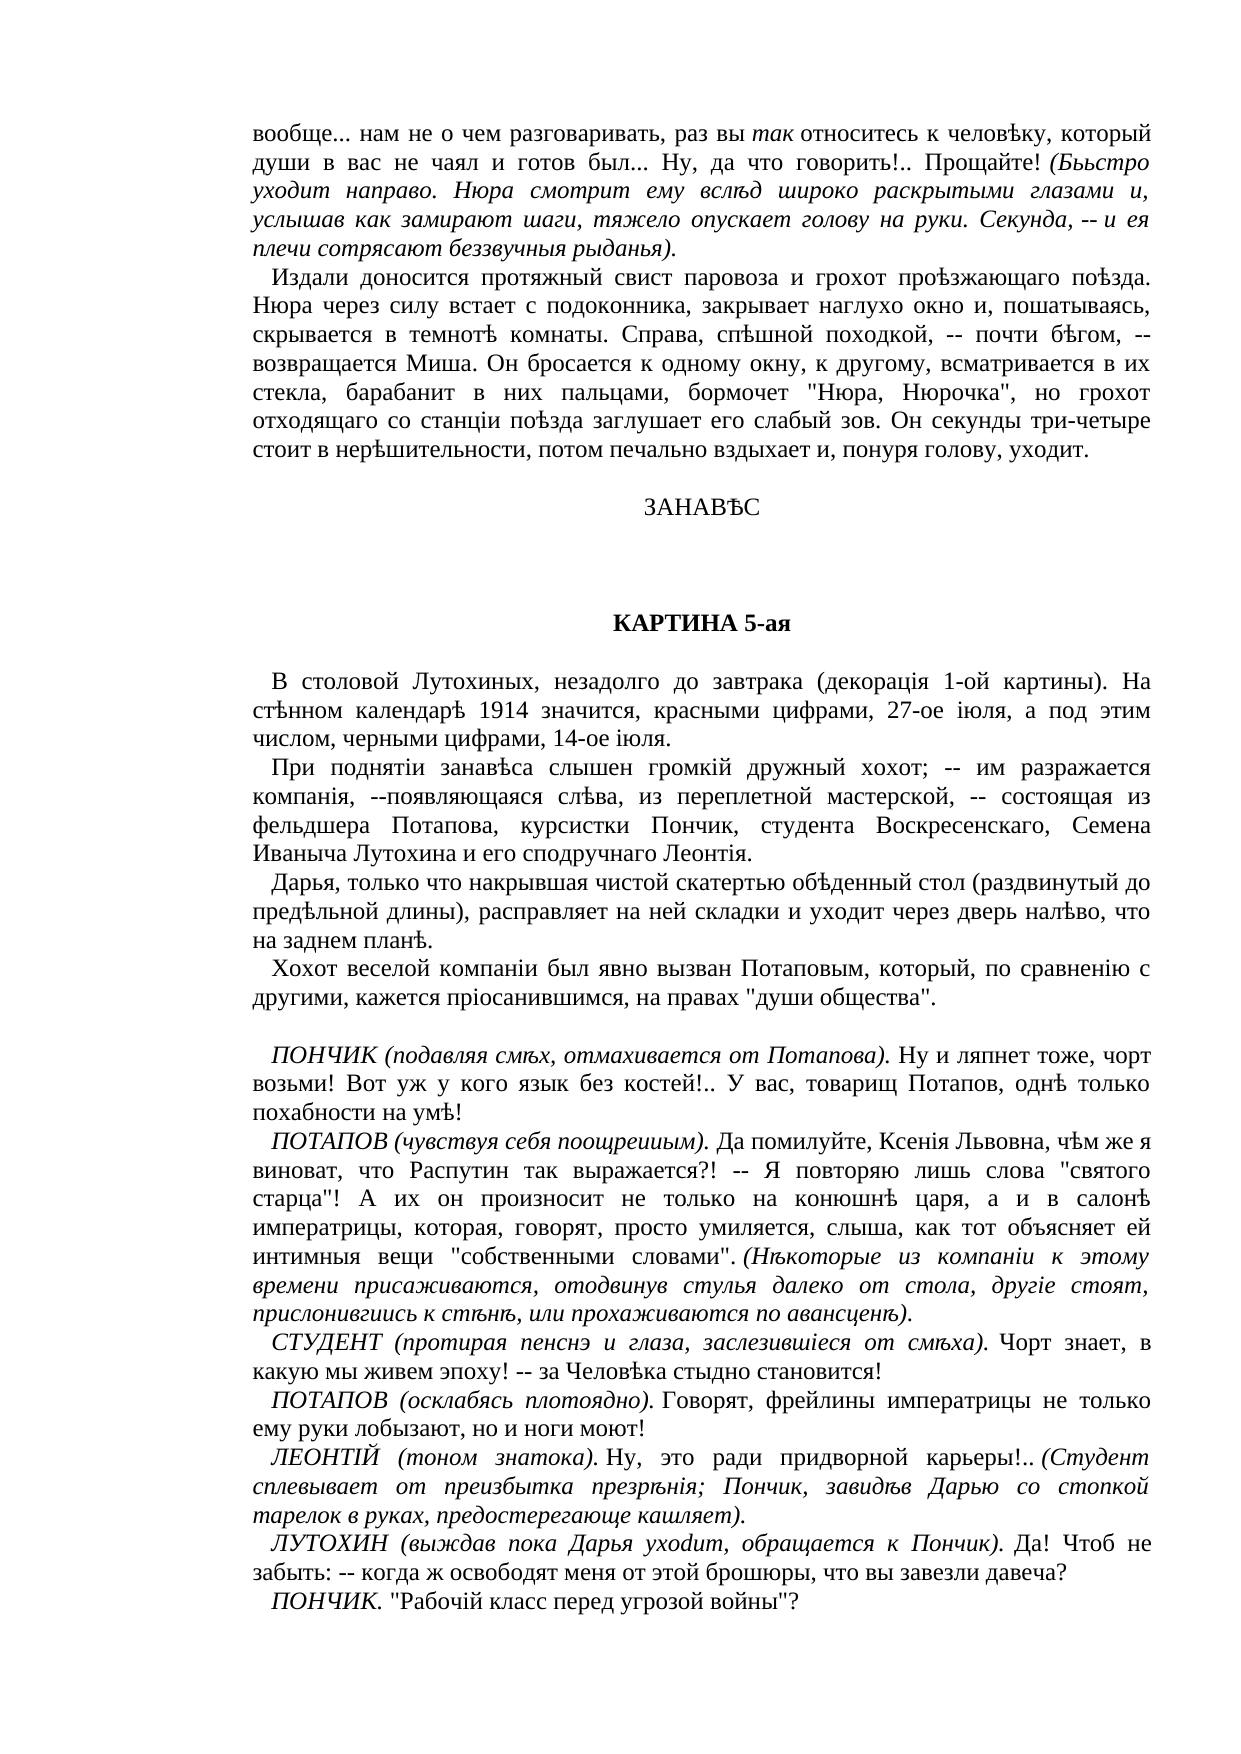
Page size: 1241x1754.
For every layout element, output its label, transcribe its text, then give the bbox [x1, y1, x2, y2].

text ПОНЧИК (подавляя смѣх, отмахивается от Потапова). Ну и ляпнет тоже, чорт возьми! Вот уж у кого язык без костей!.. У вас, товарищ Потапов, однѣ только похабности на умѣ! [252, 1040, 1152, 1126]
text ПОТАПОВ (чувствуя себя поощреииым). Да помилуйте, Ксенія Львовна, чѣм же я виноват, что Распутин так выражается?! -- Я повторяю лишь слова "святого старца"! А их он произносит не только на конюшнѣ царя, а и в салонѣ императрицы, которая, говорят, просто умиляется, слыша, как тот объясняет ей интимныя вещи "собственными словами". (Нѣкоторые из компаніи к этому времени присаживаются, отодвинув стулья далеко от стола, другіе стоят, прислонивгиись к стѣнѣ, или прохаживаются по авансценѣ). [252, 1126, 1152, 1327]
text При поднятіи занавѣса слышен громкій дружный хохот; -- им разражается компанія, --появляющаяся слѣва, из переплетной мастерской, -- состоящая из фельдшера Потапова, курсистки Пончик, студента Воскресенскаго, Семена Иваныча Лутохина и его сподручнаго Леонтія. [252, 752, 1152, 867]
text Издали доносится протяжный свист паровоза и грохот проѣзжающаго поѣзда. Нюра через силу встает с подоконника, закрывает наглухо окно и, пошатываясь, скрывается в темнотѣ комнаты. Справа, спѣшной походкой, -- почти бѣгом, -- возвращается Миша. Он бросается к одному окну, к другому, всматривается в их стекла, барабанит в них пальцами, бормочет "Нюра, Нюрочка", но грохот отходящаго со станціи поѣзда заглушает его слабый зов. Он секунды три-четыре стоит в нерѣшительности, потом печально вздыхает и, понуря голову, уходит. [252, 262, 1152, 463]
text ПОНЧИК. "Рабочій класс перед угрозой войны"? [252, 1586, 1152, 1615]
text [252, 118, 1152, 262]
text КАРТИНА 5-ая [252, 608, 1152, 637]
text Хохот веселой компаніи был явно вызван Потаповым, который, по сравненію с другими, кажется пріосанившимся, на правах "души общества". [252, 953, 1152, 1011]
text ЛЕОНТІЙ (тоном знатока). Ну, это ради придворной карьеры!.. (Студент сплевывает от преизбытка презрѣнія; Пончик, завидѣв Дарью со стопкой тарелок в руках, предостерегающе кашляет). [252, 1442, 1152, 1528]
text Дарья, только что накрывшая чистой скатертью обѣденный стол (раздвинутый до предѣльной длины), расправляет на ней складки и уходит через дверь налѣво, что на заднем планѣ. [252, 867, 1152, 953]
text В столовой Лутохиных, незадолго до завтрака (декорація 1-ой картины). На стѣнном календарѣ 1914 значится, красными цифрами, 27-ое іюля, а под этим числом, черными цифрами, 14-ое іюля. [252, 666, 1152, 752]
text ЗАНАВѢС [252, 492, 1152, 521]
text СТУДЕНТ (протирая пенснэ и глаза, заслезившіеся от смѣха). Чорт знает, в какую мы живем эпоху! -- за Человѣка стыдно становится! [252, 1327, 1152, 1385]
text ЛУТОХИН (выждав пока Дарья yxodum, обращается к Пончик). Да! Чтоб не забыть: -- когда ж освободят меня от этой брошюры, что вы завезли давеча? [252, 1528, 1152, 1586]
text ПОТАПОВ (осклабясь плотоядно). Говорят, фрейлины императрицы не только ему руки лобызают, но и ноги моют! [252, 1385, 1152, 1442]
